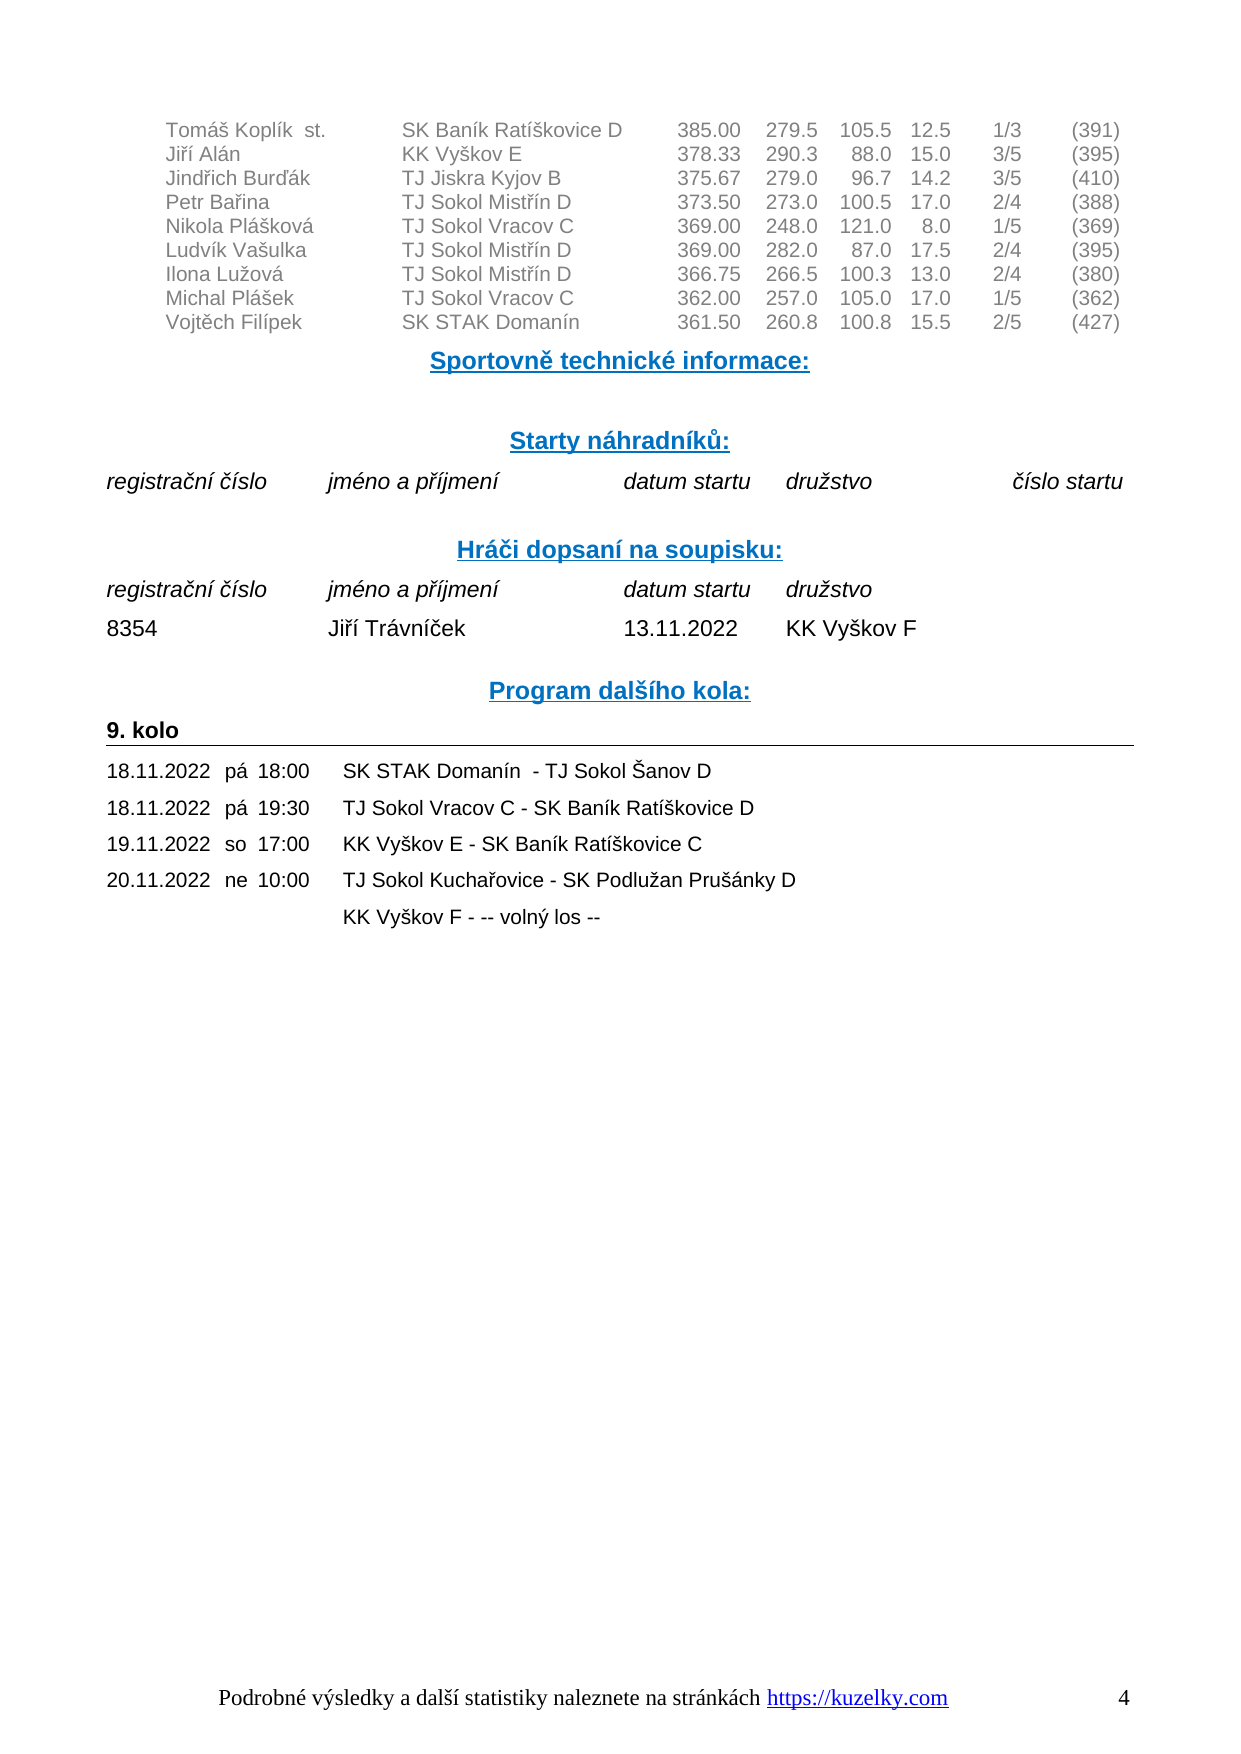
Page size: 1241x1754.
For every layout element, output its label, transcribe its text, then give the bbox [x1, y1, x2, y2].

text Sportovně technické informace: [94, 346, 1145, 375]
text 18.11.2022 pá 18:00 SK STAK Domanín - TJ Sokol Šanov D [106, 759, 1134, 783]
text Hráči dopsaní na soupisku: [94, 506, 1145, 564]
text Jiří Alán KK Vyškov E 378.33 290.3 88.0 15.0 3/5 (395) [106, 142, 1134, 166]
text 9. kolo [106, 717, 1134, 745]
text KK Vyškov F - -- volný los -- [106, 905, 1134, 929]
text Ludvík Vašulka TJ Sokol Mistřín D 369.00 282.0 87.0 17.5 2/4 (395) [106, 238, 1134, 262]
text registrační číslo jméno a příjmení datum startu družstvo [106, 576, 1134, 603]
text Program dalšího kola: [94, 676, 1145, 704]
text Ilona Lužová TJ Sokol Mistřín D 366.75 266.5 100.3 13.0 2/4 (380) [106, 262, 1134, 286]
text Nikola Plášková TJ Sokol Vracov C 369.00 248.0 121.0 8.0 1/5 (369) [106, 214, 1134, 238]
text Starty náhradníků: [94, 426, 1145, 455]
text Tomáš Koplík st. SK Baník Ratíškovice D 385.00 279.5 105.5 12.5 1/3 (391) [106, 118, 1134, 142]
text 18.11.2022 pá 19:30 TJ Sokol Vracov C - SK Baník Ratíškovice D [106, 795, 1134, 819]
text Jindřich Burďák TJ Jiskra Kyjov B 375.67 279.0 96.7 14.2 3/5 (410) [106, 166, 1134, 190]
text Vojtěch Filípek SK STAK Domanín 361.50 260.8 100.8 15.5 2/5 (427) [106, 310, 1134, 334]
text Petr Bařina TJ Sokol Mistřín D 373.50 273.0 100.5 17.0 2/4 (388) [106, 190, 1134, 214]
text 8354 Jiří Trávníček 13.11.2022 KK Vyškov F [106, 615, 1134, 642]
text 20.11.2022 ne 10:00 TJ Sokol Kuchařovice - SK Podlužan Prušánky D [106, 868, 1134, 892]
text registrační číslo jméno a příjmení datum startu družstvo číslo startu [106, 468, 1134, 494]
text Michal Plášek TJ Sokol Vracov C 362.00 257.0 105.0 17.0 1/5 (362) [106, 286, 1134, 310]
text 19.11.2022 so 17:00 KK Vyškov E - SK Baník Ratíškovice C [106, 832, 1134, 856]
